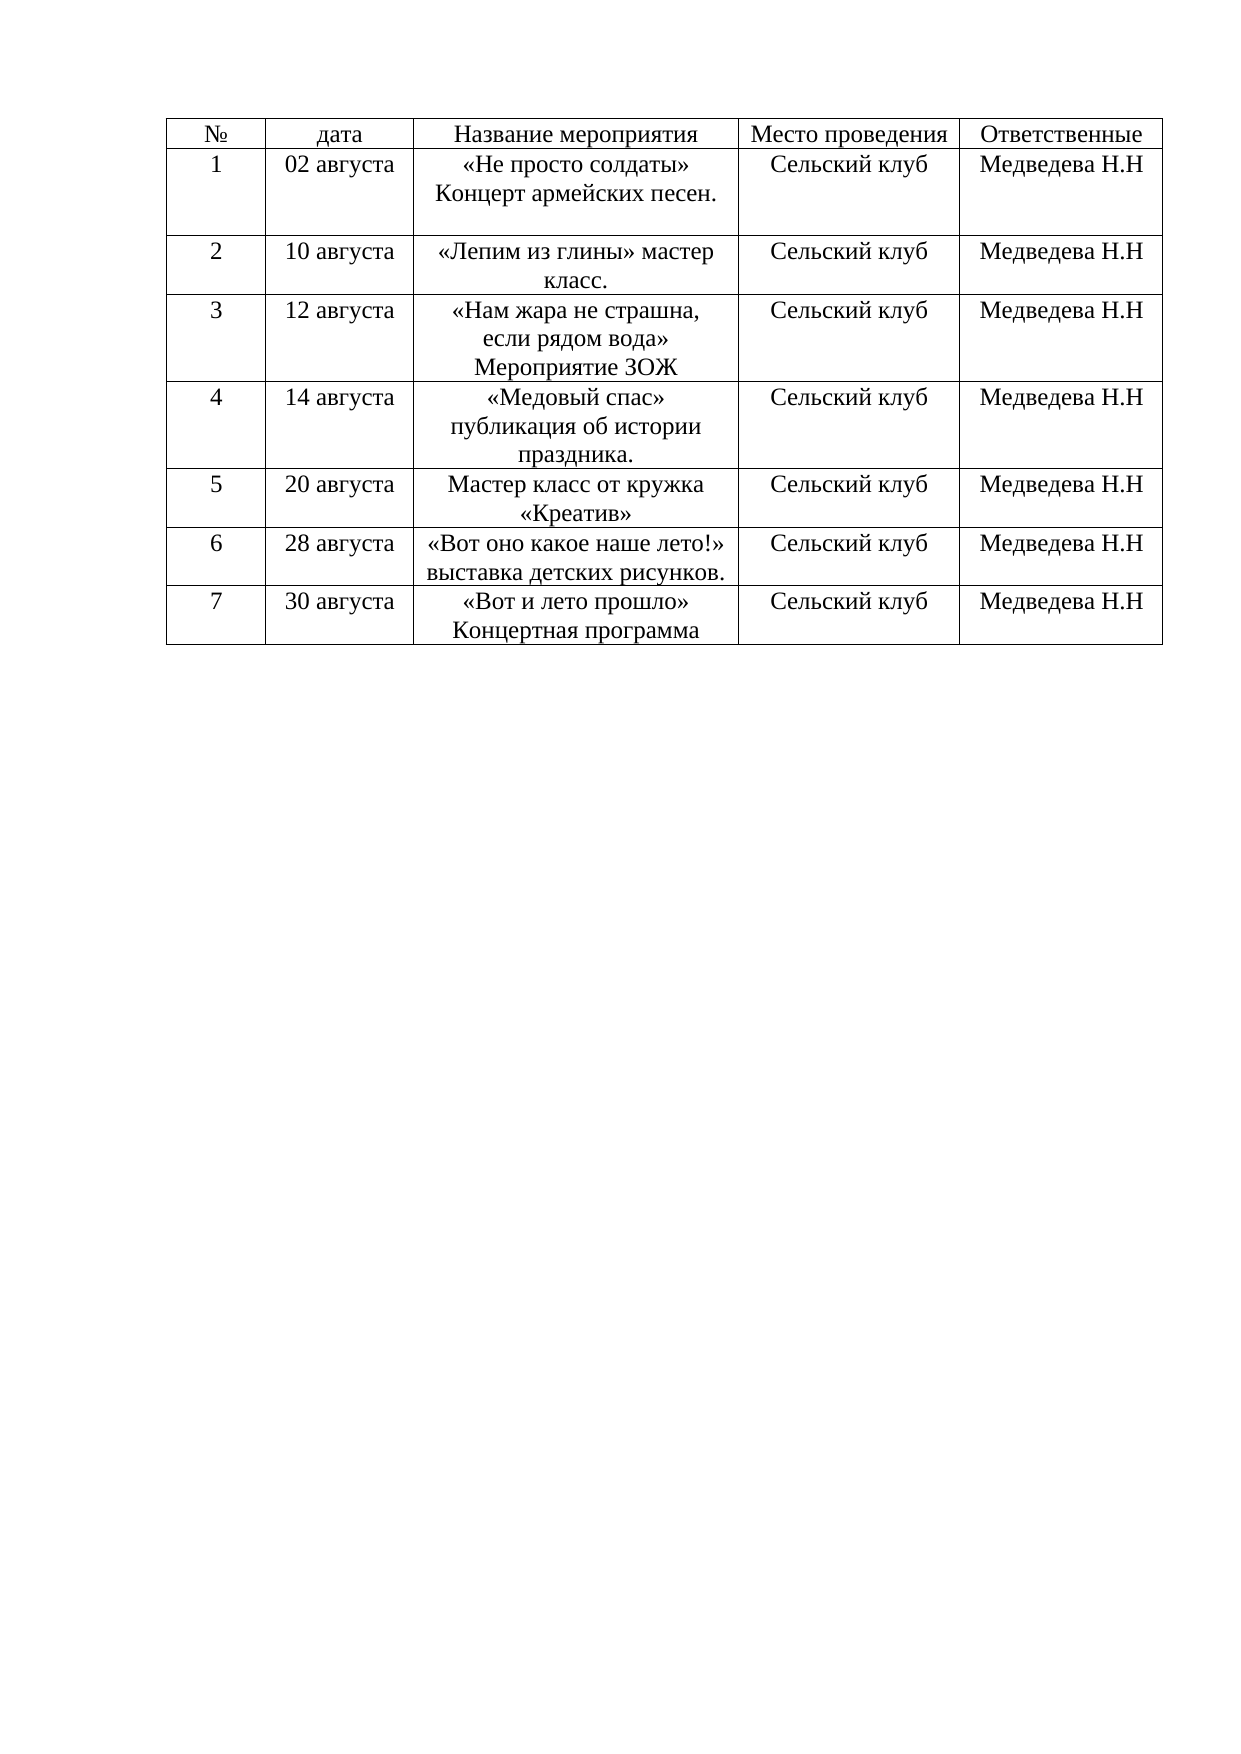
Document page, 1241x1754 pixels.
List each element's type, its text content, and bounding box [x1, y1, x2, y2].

table_cell Сельский клуб [739, 295, 959, 381]
table_cell «Не просто солдаты» Концерт армейских песен. [414, 149, 738, 235]
table_cell 14 августа [266, 382, 413, 468]
table_cell Сельский клуб [739, 382, 959, 468]
table_cell 7 [167, 586, 265, 644]
table_cell Медведева Н.Н [960, 236, 1162, 294]
table_cell 10 августа [266, 236, 413, 294]
table_cell 30 августа [266, 586, 413, 644]
table_cell Мастер класс от кружка «Креатив» [414, 469, 738, 527]
table_cell 12 августа [266, 295, 413, 381]
table_cell 20 августа [266, 469, 413, 527]
table_cell 28 августа [266, 528, 413, 585]
table_cell «Вот оно какое наше лето!» выставка детских рисунков. [414, 528, 738, 585]
table_cell 02 августа [266, 149, 413, 235]
table_cell Сельский клуб [739, 586, 959, 644]
table_cell Медведева Н.Н [960, 469, 1162, 527]
table_cell Сельский клуб [739, 236, 959, 294]
table_header Место проведения [739, 119, 959, 148]
table_cell 4 [167, 382, 265, 468]
table_cell Сельский клуб [739, 528, 959, 585]
table_cell Медведева Н.Н [960, 295, 1162, 381]
table_cell «Медовый спас» публикация об истории праздника. [414, 382, 738, 468]
table_cell 1 [167, 149, 265, 235]
table_cell Медведева Н.Н [960, 586, 1162, 644]
table_cell «Лепим из глины» мастер класс. [414, 236, 738, 294]
table_cell Сельский клуб [739, 149, 959, 235]
table_cell Сельский клуб [739, 469, 959, 527]
table_cell «Нам жара не страшна, если рядом вода» Мероприятие ЗОЖ [414, 295, 738, 381]
table_header Название мероприятия [414, 119, 738, 148]
table_cell Медведева Н.Н [960, 528, 1162, 585]
table_header № [167, 119, 265, 148]
table_cell Медведева Н.Н [960, 382, 1162, 468]
table_cell «Вот и лето прошло» Концертная программа [414, 586, 738, 644]
table_cell 3 [167, 295, 265, 381]
table_cell 5 [167, 469, 265, 527]
table_cell 2 [167, 236, 265, 294]
table_header дата [266, 119, 413, 148]
table_cell Медведева Н.Н [960, 149, 1162, 235]
table_cell 6 [167, 528, 265, 585]
table_header Ответственные [960, 119, 1162, 148]
